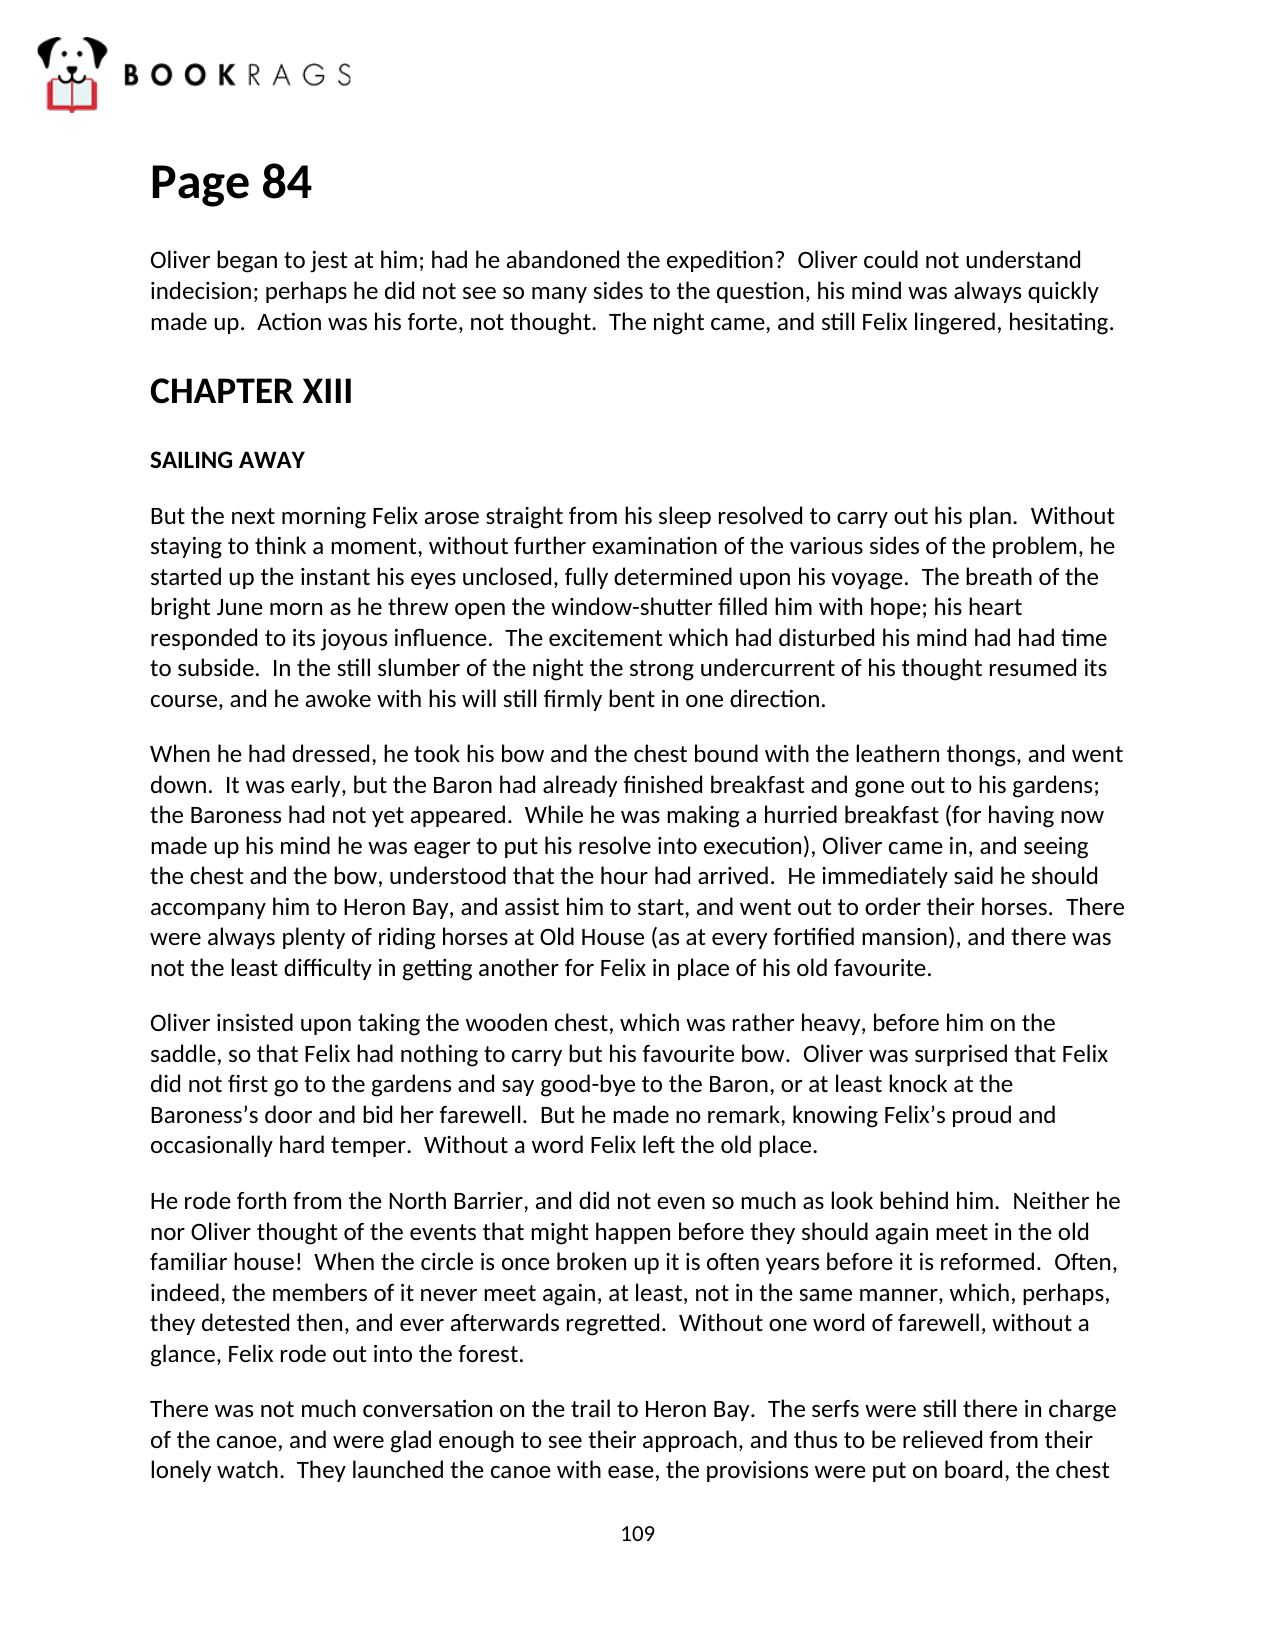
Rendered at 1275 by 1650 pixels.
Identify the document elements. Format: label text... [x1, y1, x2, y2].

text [150, 1393, 1125, 1485]
text CHAPTER XIII [150, 367, 1125, 413]
text When he had dressed, he took his bow and the chest bound with the leathern thongs, and went down. It was early, but the Baron had already finished breakfast and gone out to his gardens; the Baroness had not yet appeared. While he was making a hurried breakfast (for having now made up his mind he was eager to put his resolve into execution), Oliver came in, and seeing the chest and the bow, understood that the hour had arrived. He immediately said he should accompany him to Heron Bay, and assist him to start, and went out to order their horses. There were always plenty of riding horses at Old House (as at every fortified mansion), and there was not the least difficulty in getting another for Felix in place of his old favourite. [150, 738, 1125, 983]
text He rode forth from the North Barrier, and did not even so much as look behind him. Neither he nor Oliver thought of the events that might happen before they should again meet in the old familiar house! When the circle is once broken up it is often years before it is reformed. Often, indeed, the members of it never meet again, at least, not in the same manner, which, perhaps, they detested then, and ever afterwards regretted. Without one word of farewell, without a glance, Felix rode out into the forest. [150, 1185, 1125, 1368]
text Oliver insisted upon taking the wooden chest, which was rather heavy, before him on the saddle, so that Felix had nothing to carry but his favourite bow. Oliver was surprised that Felix did not first go to the gardens and say good-bye to the Baron, or at least knock at the Baroness’s door and bid her farewell. But he made no remark, knowing Felix’s proud and occasionally hard temper. Without a word Felix left the old place. [150, 1008, 1125, 1160]
picture [37, 37, 351, 113]
text SAILING AWAY [150, 444, 1125, 475]
text But the next morning Felix arose straight from his sleep resolved to carry out his plan. Without staying to think a moment, without further examination of the various sides of the problem, he started up the instant his eyes unclosed, fully determined upon his voyage. The breath of the bright June morn as he threw open the window-shutter filled him with hope; his heart responded to its joyous influence. The excitement which had disturbed his mind had had time to subside. In the still slumber of the night the strong undercurrent of his thought resumed its course, and he awoke with his will still firmly bent in one direction. [150, 500, 1125, 713]
text Oliver began to jest at him; had he abandoned the expedition? Oliver could not understand indecision; perhaps he did not see so many sides to the question, his mind was always quickly made up. Action was his forte, not thought. The night came, and still Felix lingered, hesitating. [150, 244, 1125, 336]
text Page 84 [150, 150, 1125, 211]
